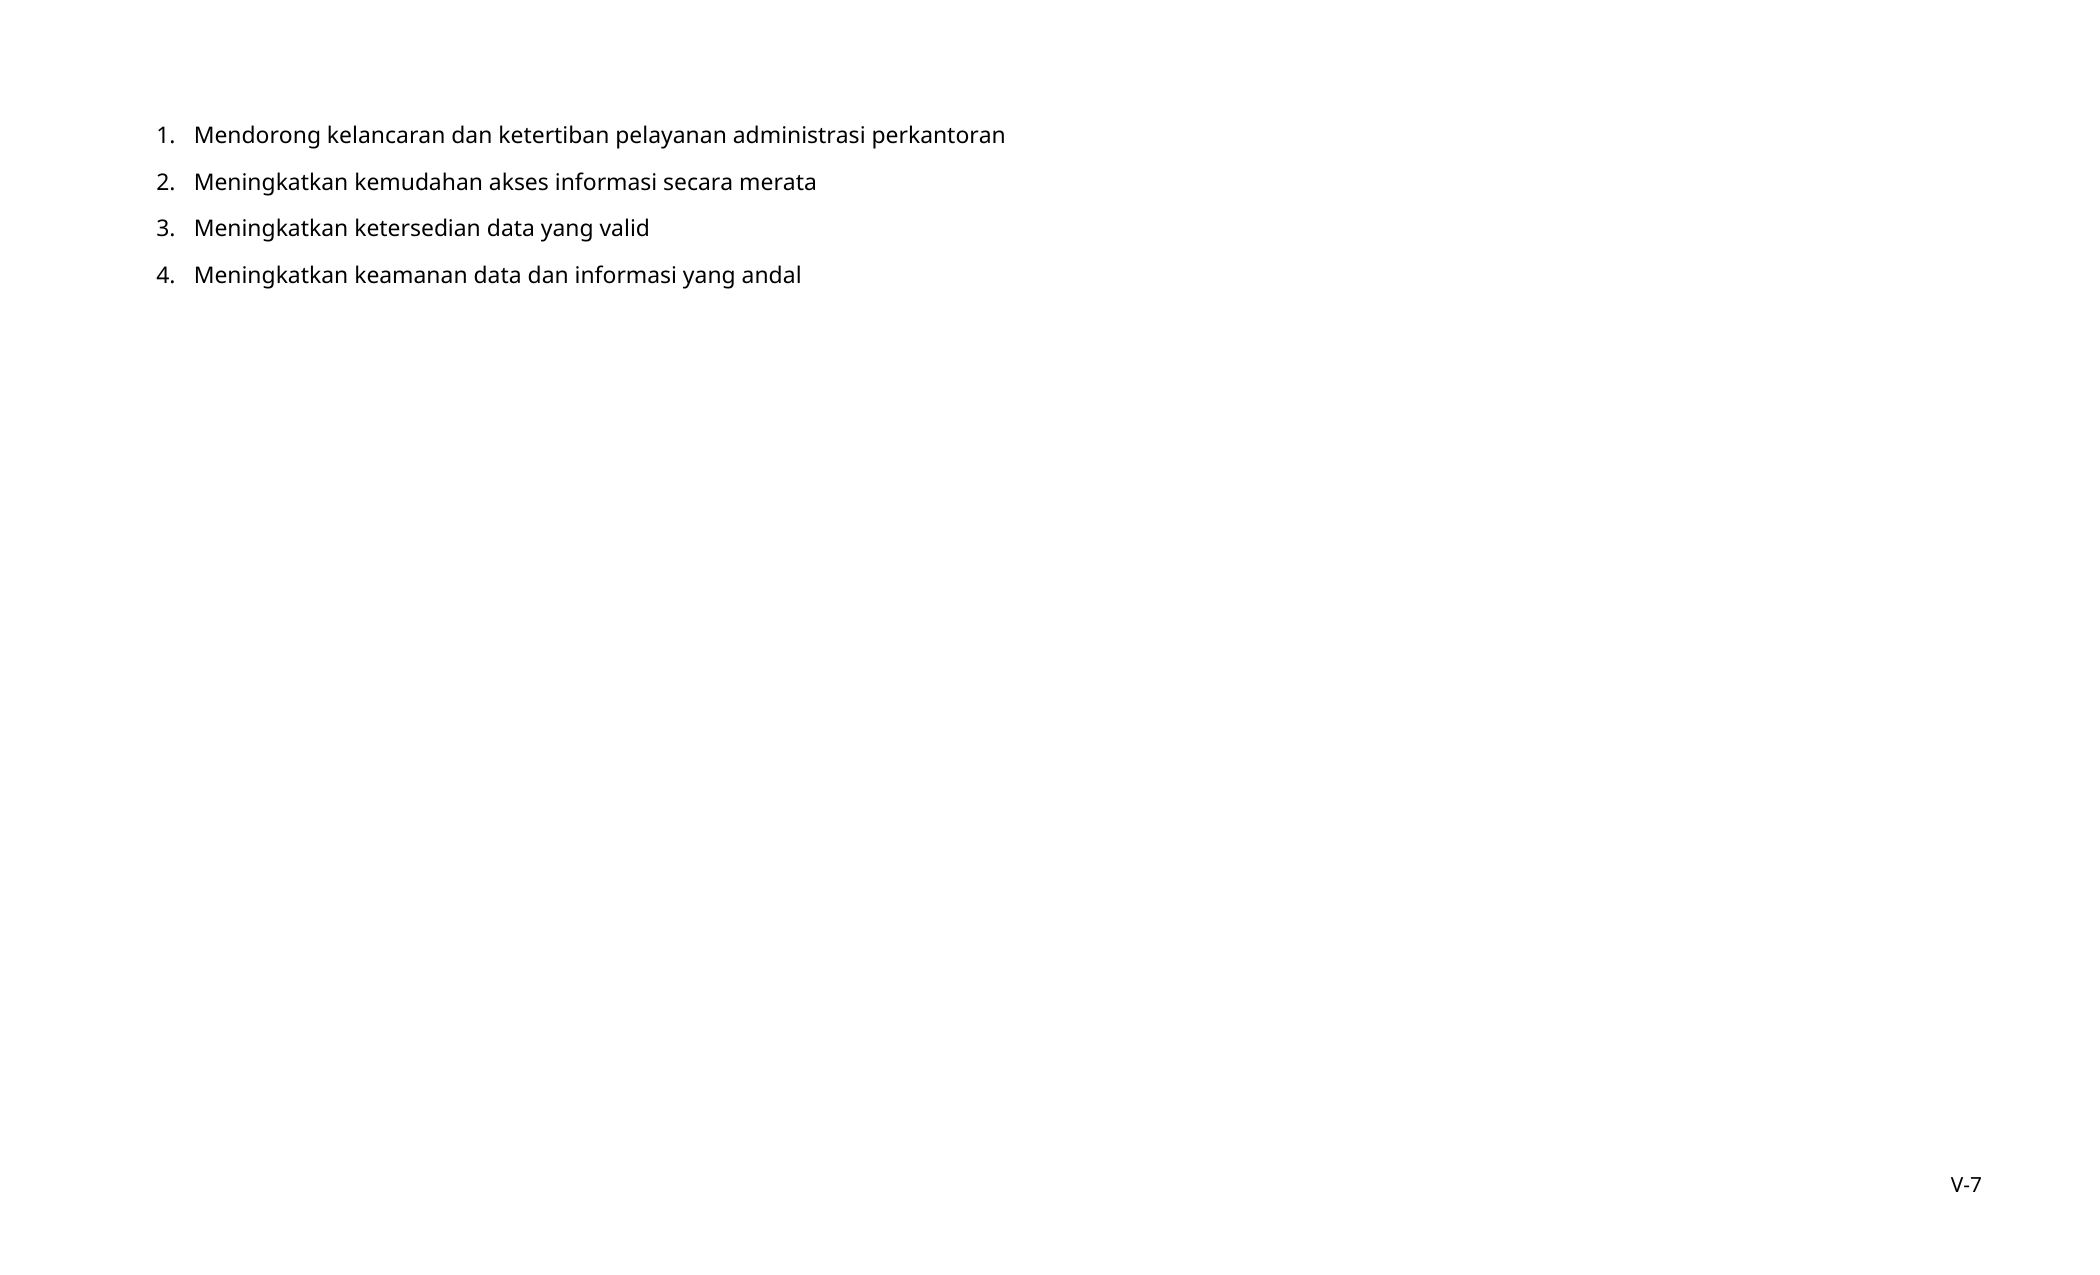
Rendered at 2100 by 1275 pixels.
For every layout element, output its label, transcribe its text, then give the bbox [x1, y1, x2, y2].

list Meningkatkan keamanan data dan informasi yang andal [156, 259, 1981, 290]
list Mendorong kelancaran dan ketertiban pelayanan administrasi perkantoran [156, 118, 1981, 150]
list Meningkatkan kemudahan akses informasi secara merata [156, 165, 1981, 197]
list Meningkatkan ketersedian data yang valid [156, 212, 1981, 243]
